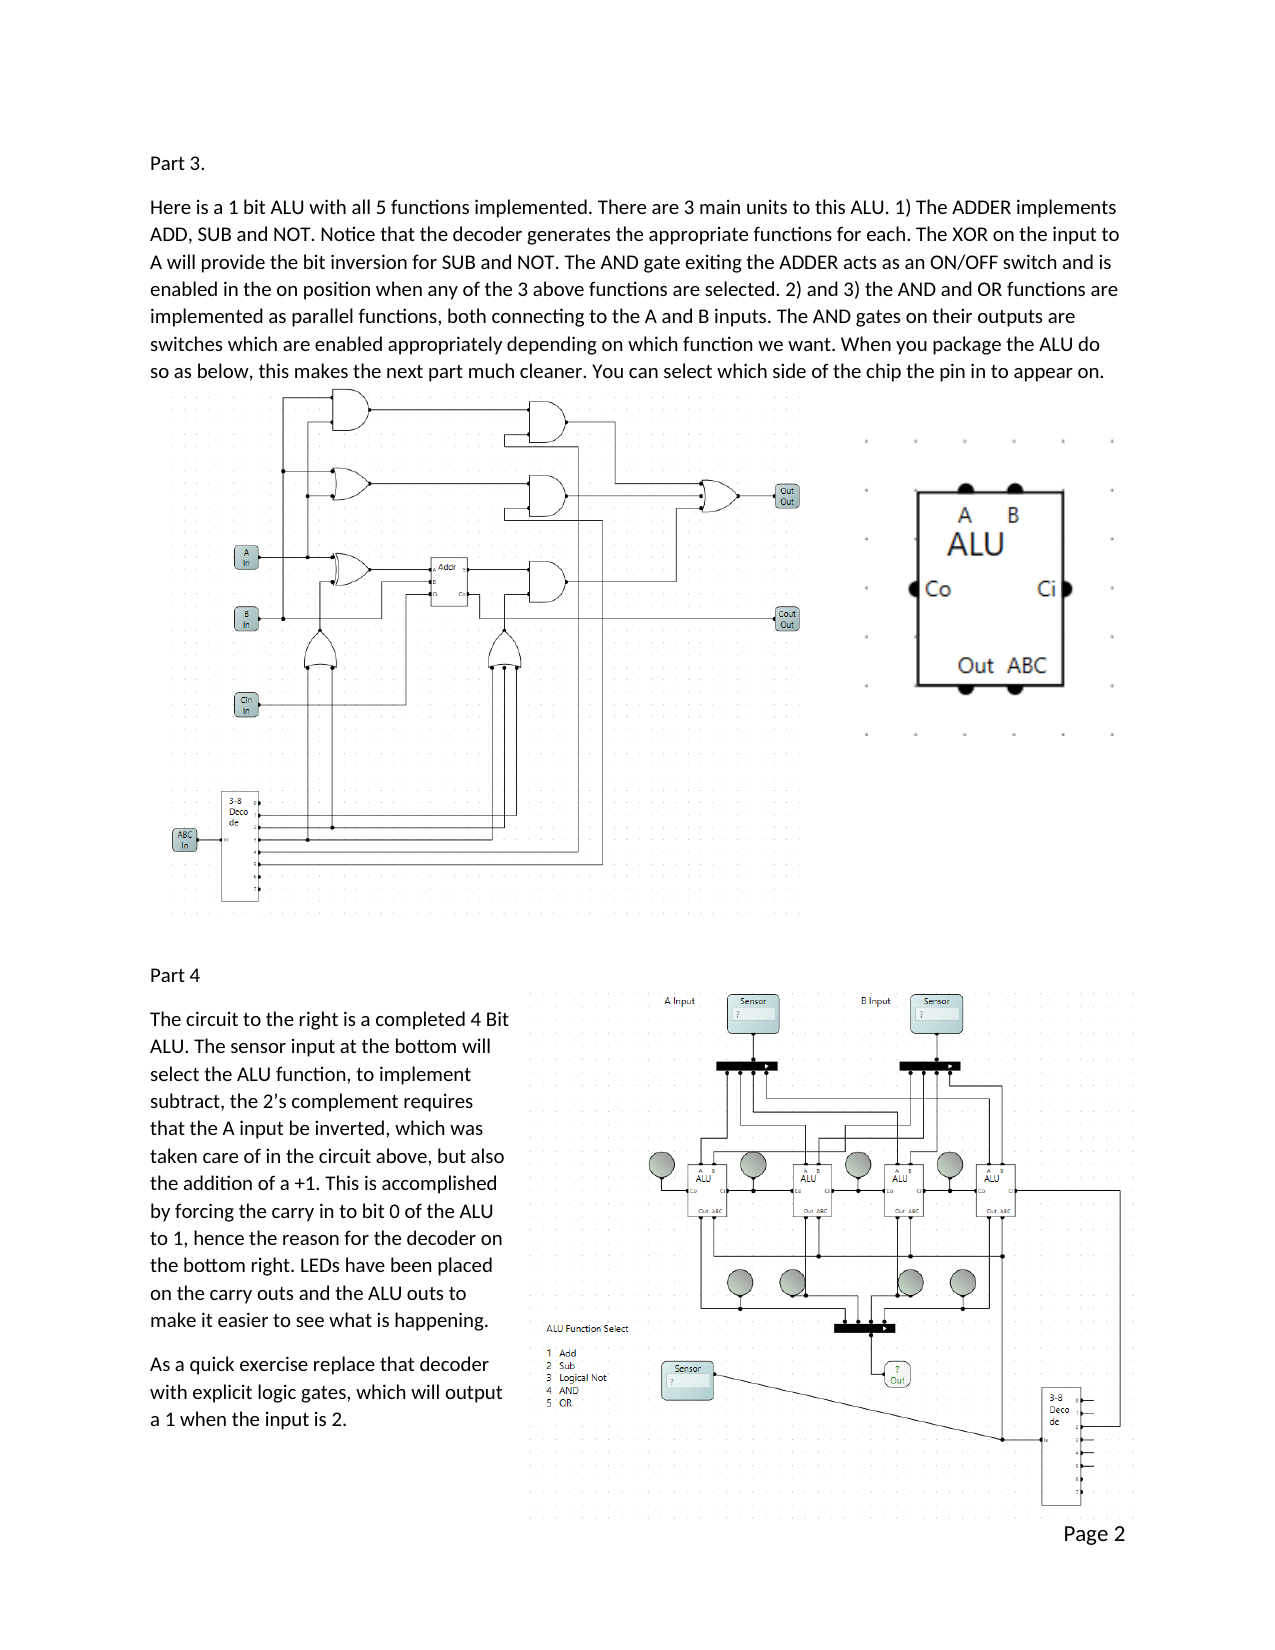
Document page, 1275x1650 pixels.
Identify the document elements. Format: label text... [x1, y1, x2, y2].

text The circuit to the right is a completed 4 Bit ALU. The sensor input at the bottom will select the ALU function, to implement subtract, the 2’s complement requires that the A input be inverted, which was taken care of in the circuit above, but also the addition of a +1. This is accomplished by forcing the carry in to bit 0 of the ALU to 1, hence the reason for the decoder on the bottom right. LEDs have been placed on the carry outs and the ALU outs to make it easier to see what is happening. [150, 1006, 528, 1333]
text As a quick exercise replace that decoder with explicit logic gates, which will output a 1 when the input is 2. [150, 1351, 528, 1432]
picture [528, 985, 1138, 1524]
text Part 4 [150, 962, 1125, 987]
text Part 3. [150, 150, 1125, 175]
picture [838, 426, 1158, 761]
text Here is a 1 bit ALU with all 5 functions implemented. There are 3 main units to this ALU. 1) The ADDER implements ADD, SUB and NOT. Notice that the decoder generates the appropriate functions for each. The XOR on the input to A will provide the bit inversion for SUB and NOT. The AND gate exiting the ADDER acts as an ON/OFF switch and is enabled in the on position when any of the 3 above functions are selected. 2) and 3) the AND and OR functions are implemented as parallel functions, both connecting to the A and B inputs. The AND gates on their outputs are switches which are enabled appropriately depending on which function we want. When you package the ALU do so as below, this makes the next part much cleaner. You can select which side of the chip the pin in to appear on. [150, 194, 1125, 384]
picture [165, 386, 806, 922]
